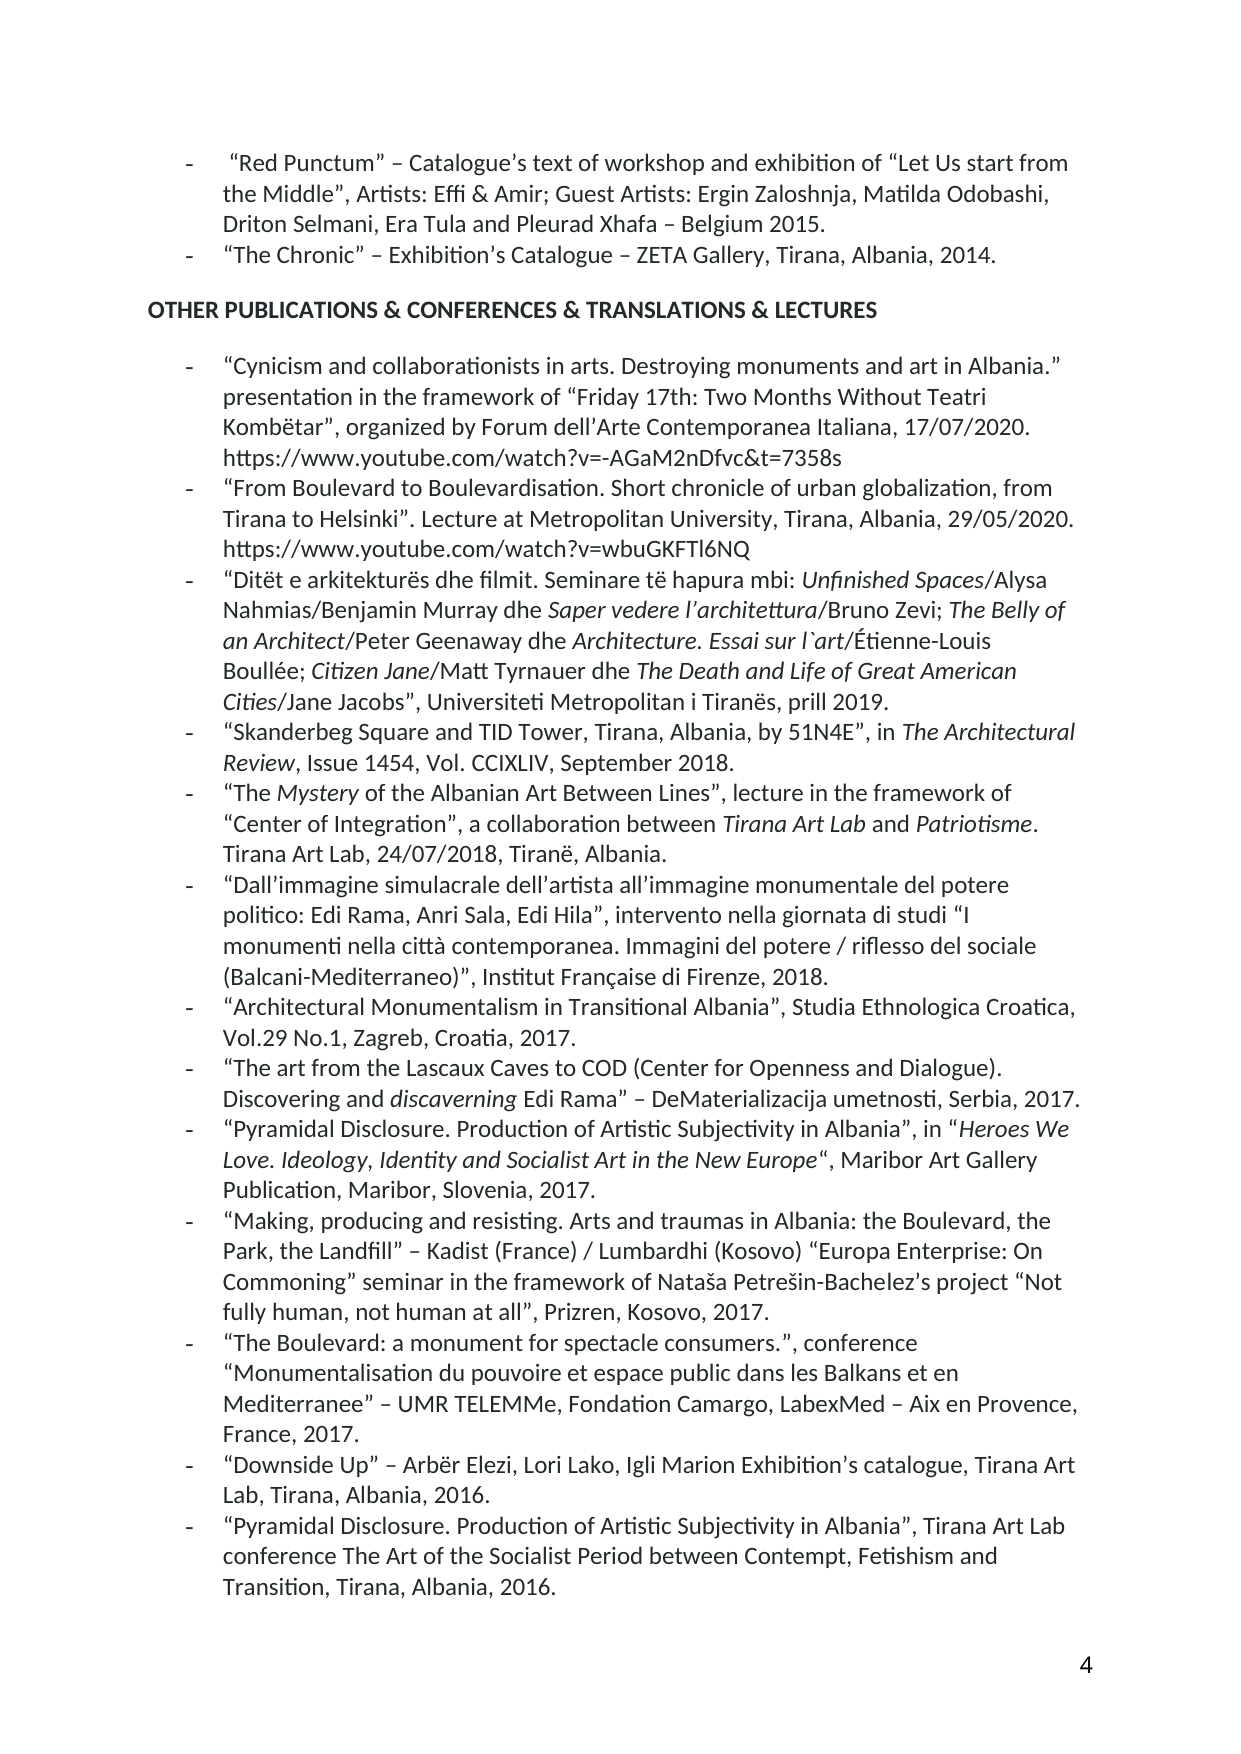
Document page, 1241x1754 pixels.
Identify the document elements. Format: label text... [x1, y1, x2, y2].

list “Cynicism and collaborationists in arts. Destroying monuments and art in Albania.” presentation in the framework of “Friday 17th: Two Months Without Teatri Kombëtar”, organized by Forum dell’Arte Contemporanea Italiana, 17/07/2020. https://www.youtube.com/watch?v=-AGaM2nDfvc&t=7358s [185, 350, 1093, 472]
list “Ditët e arkitekturës dhe filmit. Seminare të hapura mbi: Unfinished Spaces/Alysa Nahmias/Benjamin Murray dhe Saper vedere l’architettura/Bruno Zevi; The Belly of an Architect/Peter Geenaway dhe Architecture. Essai sur l`art/Étienne-Louis Boullée; Citizen Jane/Matt Tyrnauer dhe The Death and Life of Great American Cities/Jane Jacobs”, Universiteti Metropolitan i Tiranës, prill 2019. [185, 564, 1093, 716]
list “Dall’immagine simulacrale dell’artista all’immagine monumentale del potere politico: Edi Rama, Anri Sala, Edi Hila”, intervento nella giornata di studi “I monumenti nella città contemporanea. Immagini del potere / riflesso del sociale (Balcani-Mediterraneo)”, Institut Française di Firenze, 2018. [185, 869, 1093, 991]
list “Pyramidal Disclosure. Production of Artistic Subjectivity in Albania”, Tirana Art Lab conference The Art of the Socialist Period between Contempt, Fetishism and Transition, Tirana, Albania, 2016. [185, 1510, 1093, 1602]
list “The Boulevard: a monument for spectacle consumers.”, conference “Monumentalisation du pouvoire et espace public dans les Balkans et en Mediterranee” – UMR TELEMMe, Fondation Camargo, LabexMed – Aix en Provence, France, 2017. [185, 1327, 1093, 1449]
list “From Boulevard to Boulevardisation. Short chronicle of urban globalization, from Tirana to Helsinki”. Lecture at Metropolitan University, Tirana, Albania, 29/05/2020. https://www.youtube.com/watch?v=wbuGKFTl6NQ [185, 472, 1093, 564]
list “Making, producing and resisting. Arts and traumas in Albania: the Boulevard, the Park, the Landfill” – Kadist (France) / Lumbardhi (Kosovo) “Europa Enterprise: On Commoning” seminar in the framework of Nataša Petrešin-Bachelez’s project “Not fully human, not human at all”, Prizren, Kosovo, 2017. [185, 1205, 1093, 1327]
list “Skanderbeg Square and TID Tower, Tirana, Albania, by 51N4E”, in The Architectural Review, Issue 1454, Vol. CCIXLIV, September 2018. [185, 716, 1093, 777]
list “The art from the Lascaux Caves to COD (Center for Openness and Dialogue). Discovering and discaverning Edi Rama” – DeMaterializacija umetnosti, Serbia, 2017. [185, 1052, 1093, 1113]
list “The Mystery of the Albanian Art Between Lines”, lecture in the framework of “Center of Integration”, a collaboration between Tirana Art Lab and Patriotisme. Tirana Art Lab, 24/07/2018, Tiranë, Albania. [185, 777, 1093, 869]
list “The Chronic” – Exhibition’s Catalogue – ZETA Gallery, Tirana, Albania, 2014. [185, 239, 1093, 270]
list “Red Punctum” – Catalogue’s text of workshop and exhibition of “Let Us start from the Middle”, Artists: Effi & Amir; Guest Artists: Ergin Zaloshnja, Matilda Odobashi, Driton Selmani, Era Tula and Pleurad Xhafa – Belgium 2015. [185, 148, 1093, 239]
list “Downside Up” – Arbër Elezi, Lori Lako, Igli Marion Exhibition’s catalogue, Tirana Art Lab, Tirana, Albania, 2016. [185, 1449, 1093, 1510]
list “Architectural Monumentalism in Transitional Albania”, Studia Ethnologica Croatica, Vol.29 No.1, Zagreb, Croatia, 2017. [185, 991, 1093, 1052]
text OTHER PUBLICATIONS & CONFERENCES & TRANSLATIONS & LECTURES [148, 295, 1093, 325]
list “Pyramidal Disclosure. Production of Artistic Subjectivity in Albania”, in “Heroes We Love. Ideology, Identity and Socialist Art in the New Europe“, Maribor Art Gallery Publication, Maribor, Slovenia, 2017. [185, 1113, 1093, 1205]
